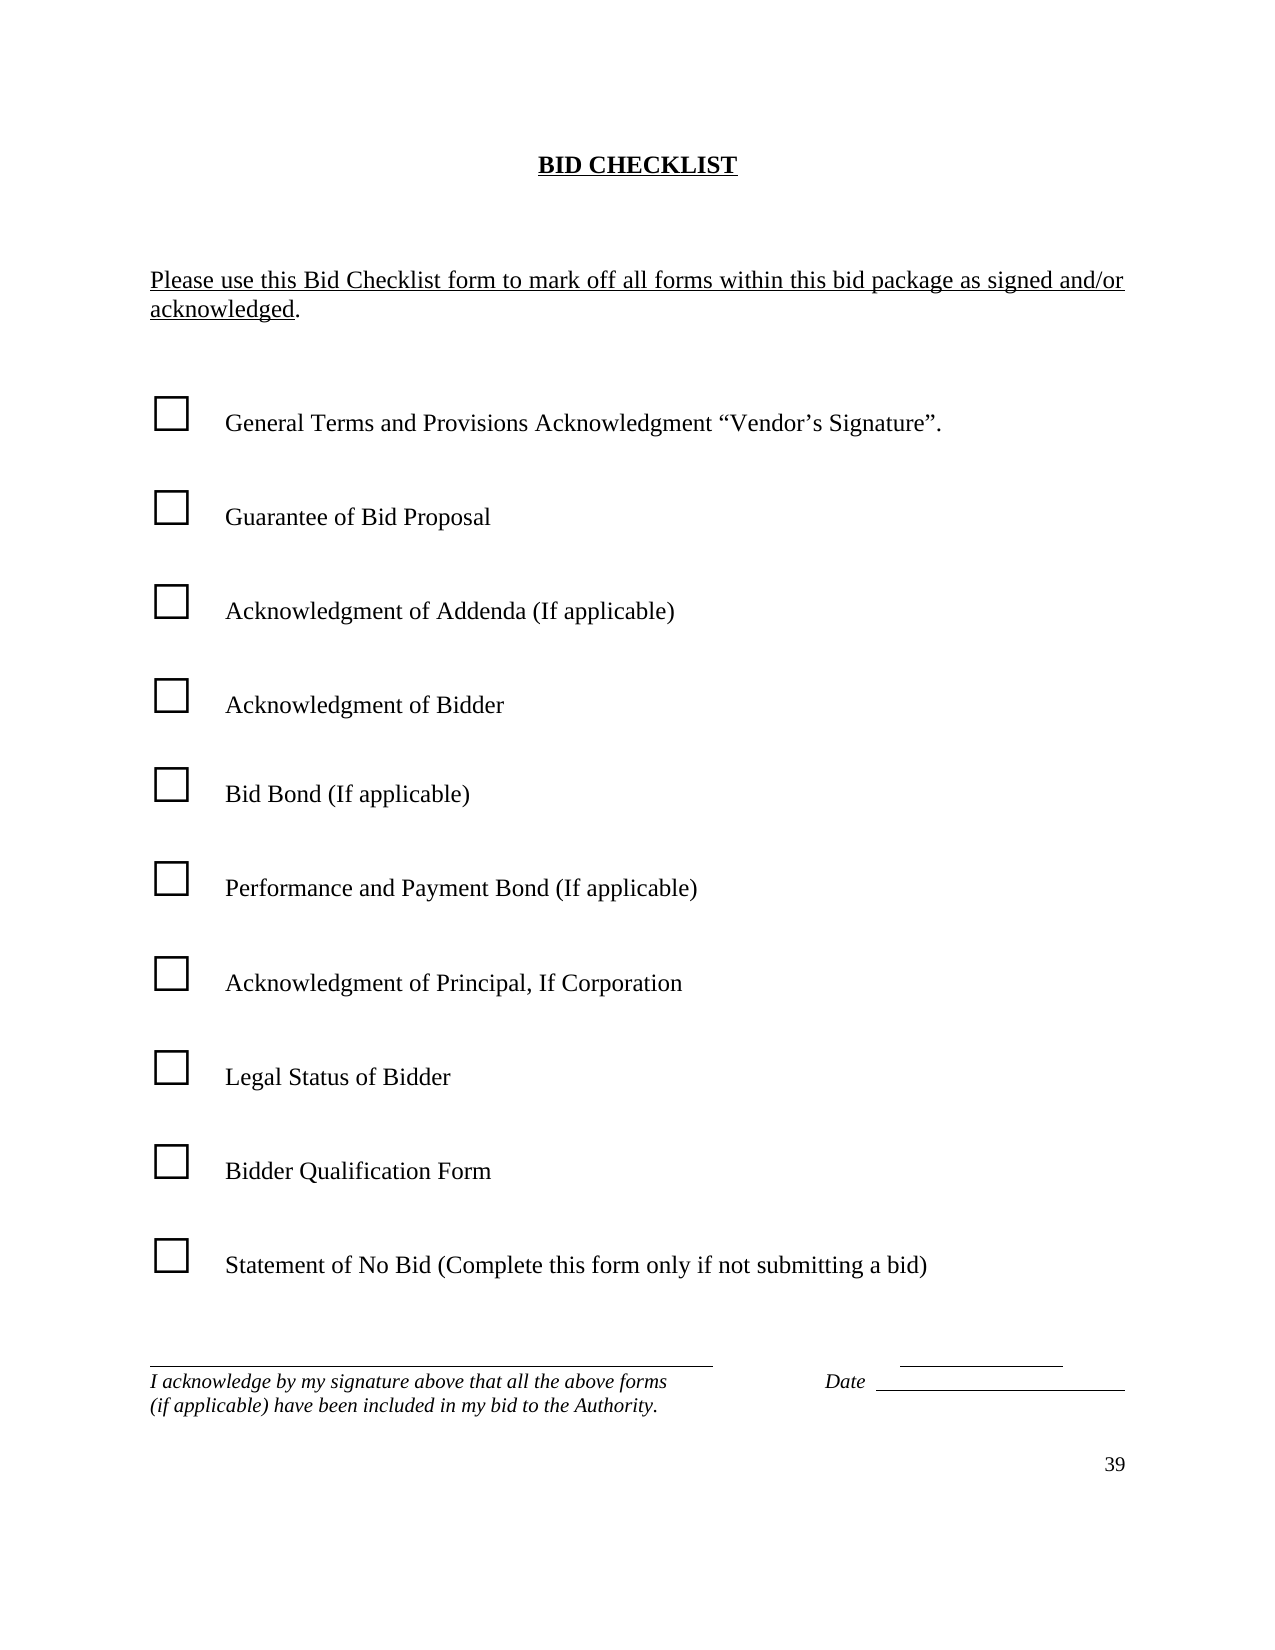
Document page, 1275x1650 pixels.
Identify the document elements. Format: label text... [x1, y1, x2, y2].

text ☐ Bidder Qualification Form [150, 1128, 1125, 1193]
text ☐ General Terms and Provisions Acknowledgment “Vendor’s Signature”. [150, 380, 1125, 445]
text (if applicable) have been included in my bid to the Authority. [150, 1393, 1125, 1417]
text ☐ Acknowledgment of Bidder [150, 662, 1125, 727]
text Please use this Bid Checklist form to mark off all forms within this bid package as signed and/or acknowledged. [150, 291, 1125, 322]
text I acknowledge by my signature above that all the above forms Date [150, 1369, 1125, 1393]
text ☐ Acknowledgment of Principal, If Corporation [150, 940, 1125, 1005]
text ☐ Performance and Payment Bond (If applicable) [150, 846, 1125, 911]
text ☐ Acknowledgment of Addenda (If applicable) [150, 568, 1125, 633]
text ☐ Legal Status of Bidder [150, 1034, 1125, 1099]
text ☐ Guarantee of Bid Proposal [150, 474, 1125, 539]
text ☐ Bid Bond (If applicable) [150, 752, 1125, 817]
text BID CHECKLIST [150, 150, 1125, 179]
text ☐ Statement of No Bid (Complete this form only if not submitting a bid) [150, 1222, 1125, 1287]
text Please use this Bid Checklist form to mark off all forms within this bid package as signed and/or acknowledged. [150, 265, 1125, 290]
